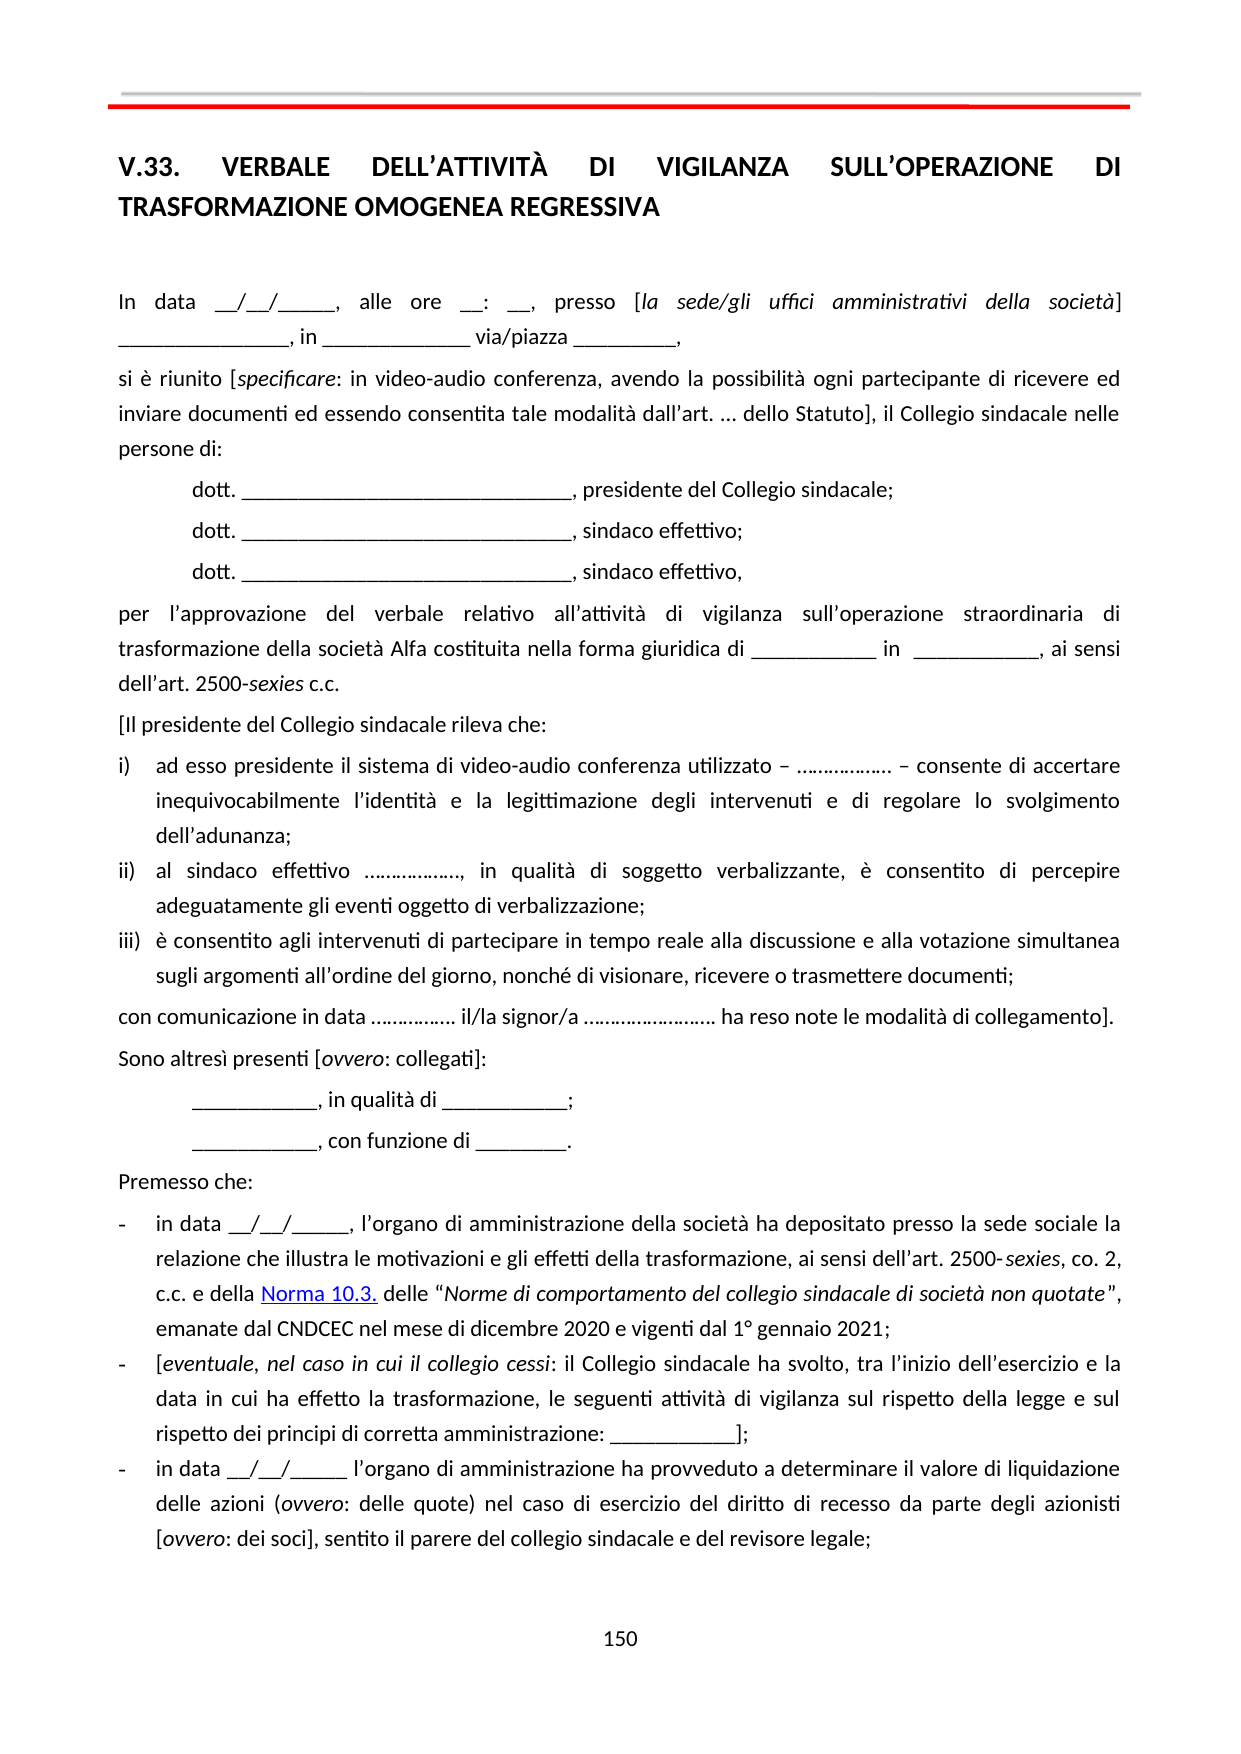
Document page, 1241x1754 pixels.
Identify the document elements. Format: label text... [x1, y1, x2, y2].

list in data __/__/_____ l’organo di amministrazione ha provveduto a determinare il valore di liquidazione delle azioni (ovvero: delle quote) nel caso di esercizio del diritto di recesso da parte degli azionisti [ovvero: dei soci], sentito il parere del collegio sindacale e del revisore legale; [118, 1454, 1122, 1552]
list è consentito agli intervenuti di partecipare in tempo reale alla discussione e alla votazione simultanea sugli argomenti all’ordine del giorno, nonché di visionare, ricevere o trasmettere documenti; [118, 926, 1122, 989]
text ___________, con funzione di ________. [192, 1126, 1122, 1154]
text ___________, in qualità di ___________; [192, 1085, 1122, 1113]
text Sono altresì presenti [ovvero: collegati]: [118, 1044, 1122, 1072]
list ad esso presidente il sistema di video-audio conferenza utilizzato – ……………… – consente di accertare inequivocabilmente l’identità e la legittimazione degli intervenuti e di regolare lo svolgimento dell’adunanza; [118, 751, 1122, 849]
text dott. _____________________________, sindaco effettivo, [192, 557, 1122, 585]
list al sindaco effettivo ………………, in qualità di soggetto verbalizzante, è consentito di percepire adeguatamente gli eventi oggetto di verbalizzazione; [118, 856, 1122, 919]
text per l’approvazione del verbale relativo all’attività di vigilanza sull’operazione straordinaria di trasformazione della società Alfa costituita nella forma giuridica di ___________ in ___________, ai sensi dell’art. 2500-sexies c.c. [118, 599, 1122, 697]
text si è riunito [specificare: in video-audio conferenza, avendo la possibilità ogni partecipante di ricevere ed inviare documenti ed essendo consentita tale modalità dall’art. … dello Statuto], il Collegio sindacale nelle persone di: [118, 364, 1122, 462]
text dott. _____________________________, sindaco effettivo; [192, 516, 1122, 544]
text Premesso che: [118, 1167, 1122, 1195]
text In data __/__/_____, alle ore __: __, presso [la sede/gli uffici amministrativi della società] _______________, in _____________ via/piazza _________, [118, 287, 1122, 350]
list in data __/__/_____, l’organo di amministrazione della società ha depositato presso la sede sociale la relazione che illustra le motivazioni e gli effetti della trasformazione, ai sensi dell’art. 2500-sexies, co. 2, c.c. e della Norma 10.3. delle “Norme di comportamento del collegio sindacale di società non quotate”, emanate dal CNDCEC nel mese di dicembre 2020 e vigenti dal 1° gennaio 2021; [118, 1209, 1122, 1342]
list [eventuale, nel caso in cui il collegio cessi: il Collegio sindacale ha svolto, tra l’inizio dell’esercizio e la data in cui ha effetto la trasformazione, le seguenti attività di vigilanza sul rispetto della legge e sul rispetto dei principi di corretta amministrazione: ___________]; [118, 1349, 1122, 1447]
text dott. _____________________________, presidente del Collegio sindacale; [192, 475, 1122, 503]
text [Il presidente del Collegio sindacale rileva che: [118, 710, 1122, 738]
text con comunicazione in data ……………. il/la signor/a ……………………. ha reso note le modalità di collegamento]. [118, 1002, 1122, 1030]
subtitle V.33. VERBALE DELL’ATTIVITÀ DI VIGILANZA SULL’OPERAZIONE DI TRASFORMAZIONE OMOGENEA REGRESSIVA [118, 148, 1122, 224]
